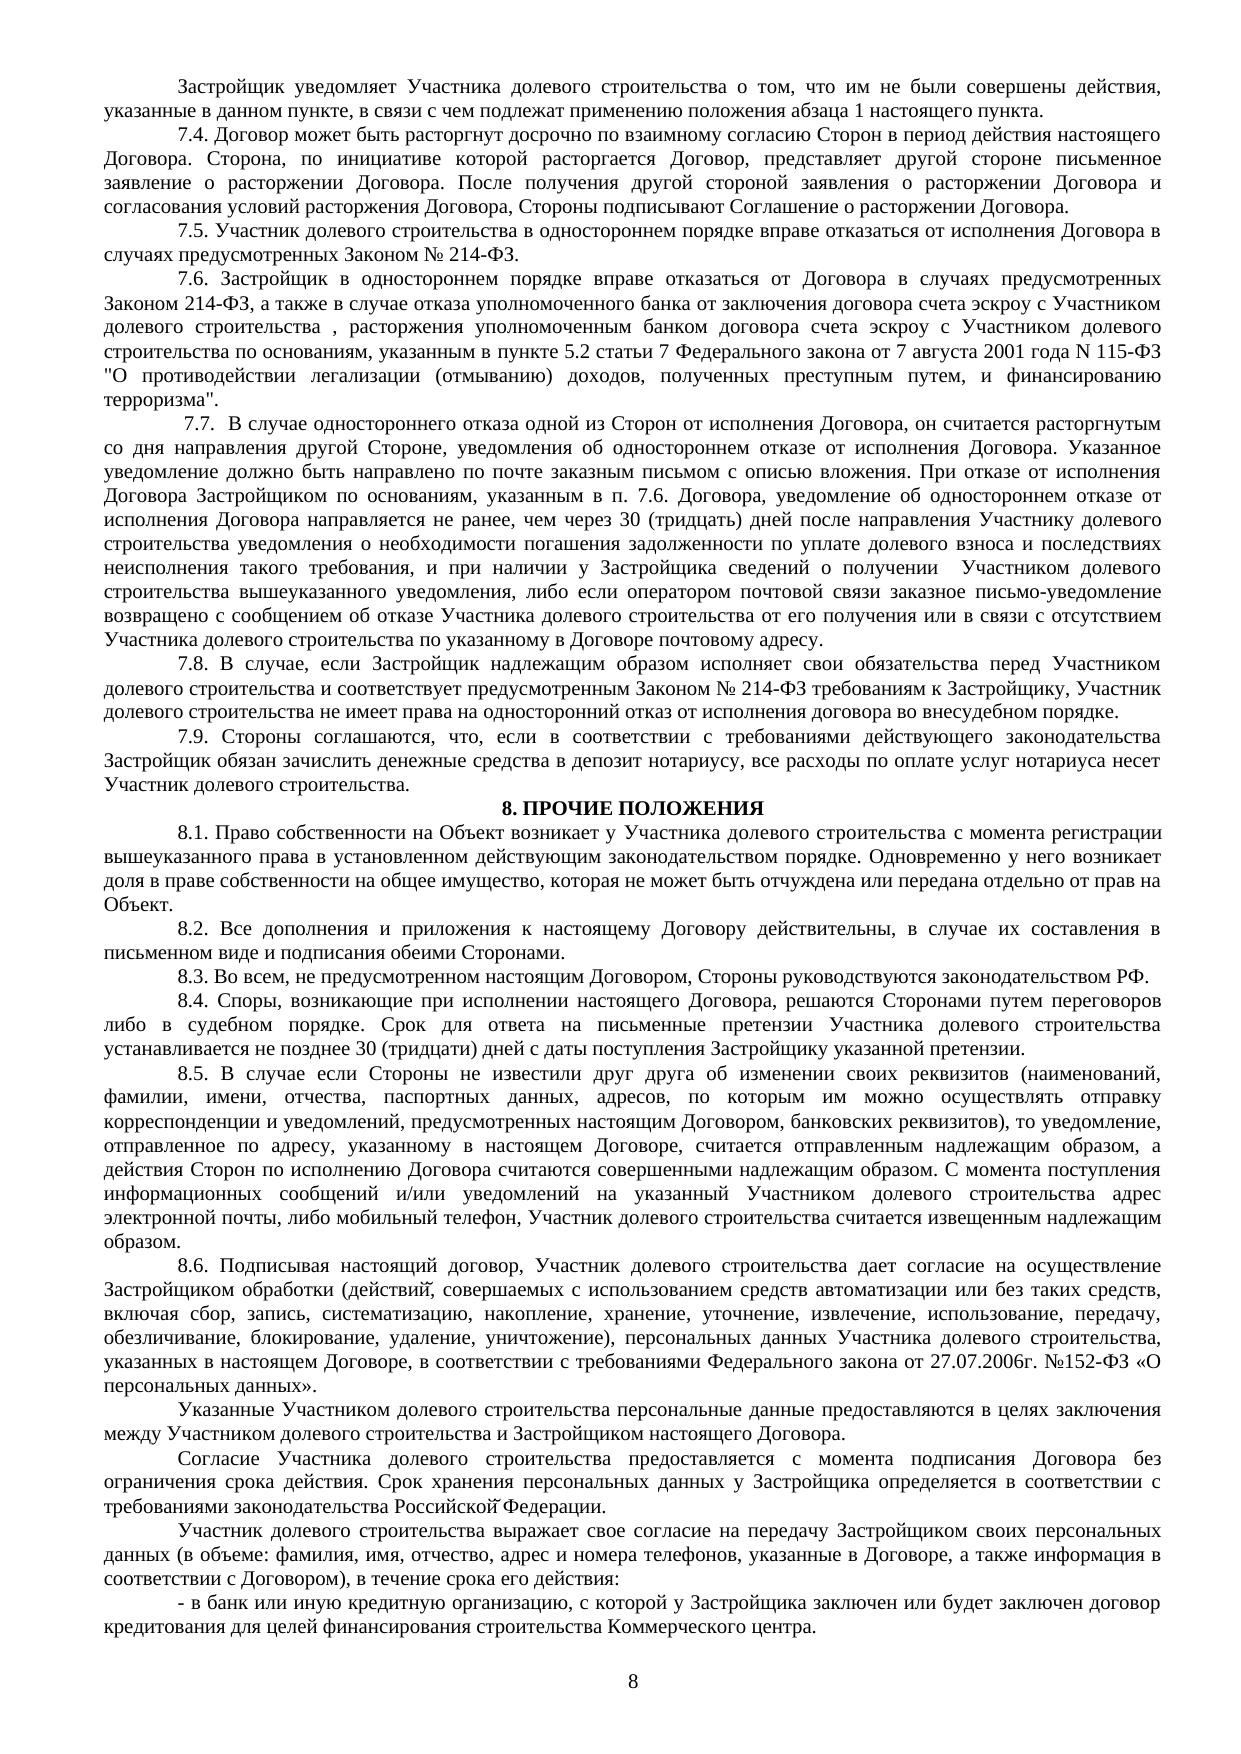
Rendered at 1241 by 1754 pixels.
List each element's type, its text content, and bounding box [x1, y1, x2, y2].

text 8.1. Право собственности на Объект возникает у Участника долевого строительства с момента регистрации вышеуказанного права в установленном действующим законодательством порядке. Одновременно у него возникает доля в праве собственности на общее имущество, которая не может быть отчуждена или передана отдельно от прав на Объект. [103, 820, 1162, 916]
text 7.4. Договор может быть расторгнут досрочно по взаимному согласию Сторон в период действия настоящего Договора. Сторона, по инициативе которой расторгается Договор, представляет другой стороне письменное заявление о расторжении Договора. После получения другой стороной заявления о расторжении Договора и согласования условий расторжения Договора, Стороны подписывают Соглашение о расторжении Договора. [103, 122, 1162, 218]
text 7.9. Стороны соглашаются, что, если в соответствии с требованиями действующего законодательства Застройщик обязан зачислить денежные средства в депозит нотариусу, все расходы по оплате услуг нотариуса несет Участник долевого строительства. [103, 723, 1162, 796]
text 8.5. В случае если Стороны не известили друг друга об изменении своих реквизитов (наименований, фамилии, имени, отчества, паспортных данных, адресов, по которым им можно осуществлять отправку корреспонденции и уведомлений, предусмотренных настоящим Договором, банковских реквизитов), то уведомление, отправленное по адресу, указанному в настоящем Договоре, считается отправленным надлежащим образом, а действия Сторон по исполнению Договора считаются совершенными надлежащим образом. С момента поступления информационных сообщений и/или уведомлений на указанный Участником долевого строительства адрес электронной почты, либо мобильный телефон, Участник долевого строительства считается извещенным надлежащим образом. [103, 1060, 1162, 1253]
text 8.6. Подписывая настоящий договор, Участник долевого строительства дает согласие на осуществление Застройщиком обработки (действий̆, совершаемых с использованием средств автоматизации или без таких средств, включая сбор, запись, систематизацию, накопление, хранение, уточнение, извлечение, использование, передачу, обезличивание, блокирование, удаление, уничтожение), персональных данных Участника долевого строительства, указанных в настоящем Договоре, в соответствии с требованиями Федерального закона от 27.07.2006г. №152-ФЗ «О персональных данных». [103, 1253, 1162, 1397]
text 8.2. Все дополнения и приложения к настоящему Договору действительны, в случае их составления в письменном виде и подписания обеими Сторонами. [103, 916, 1162, 964]
text Застройщик уведомляет Участника долевого строительства о том, что им не были совершены действия, указанные в данном пункте, в связи с чем подлежат применению положения абзаца 1 настоящего пункта. [103, 74, 1162, 122]
text Согласие Участника долевого строительства предоставляется с момента подписания Договора без ограничения срока действия. Срок хранения персональных данных у Застройщика определяется в соответствии с требованиями законодательства Российской̆ Федерации. [103, 1445, 1162, 1518]
text - в банк или иную кредитную организацию, с которой у Застройщика заключен или будет заключен договор кредитования для целей финансирования строительства Коммерческого центра. [103, 1590, 1162, 1638]
text 7.5. Участник долевого строительства в одностороннем порядке вправе отказаться от исполнения Договора в случаях предусмотренных Законом № 214-ФЗ. [103, 218, 1162, 266]
text Указанные Участником долевого строительства персональные данные предоставляются в целях заключения между Участником долевого строительства и Застройщиком настоящего Договора. [103, 1397, 1162, 1445]
text 7.8. В случае, если Застройщик надлежащим образом исполняет свои обязательства перед Участником долевого строительства и соответствует предусмотренным Законом № 214-ФЗ требованиям к Застройщику, Участник долевого строительства не имеет права на односторонний отказ от исполнения договора во внесудебном порядке. [103, 651, 1162, 723]
text 8. ПРОЧИЕ ПОЛОЖЕНИЯ [103, 796, 1162, 820]
text 8.4. Споры, возникающие при исполнении настоящего Договора, решаются Сторонами путем переговоров либо в судебном порядке. Срок для ответа на письменные претензии Участника долевого строительства устанавливается не позднее 30 (тридцати) дней с даты поступления Застройщику указанной претензии. [103, 988, 1162, 1060]
text Участник долевого строительства выражает свое согласие на передачу Застройщиком своих персональных данных (в объеме: фамилия, имя, отчество, адрес и номера телефонов, указанные в Договоре, а также информация в соответствии с Договором), в течение срока его действия: [103, 1518, 1162, 1590]
text 7.7. В случае одностороннего отказа одной из Сторон от исполнения Договора, он считается расторгнутым со дня направления другой Стороне, уведомления об одностороннем отказе от исполнения Договора. Указанное уведомление должно быть направлено по почте заказным письмом с описью вложения. При отказе от исполнения Договора Застройщиком по основаниям, указанным в п. 7.6. Договора, уведомление об одностороннем отказе от исполнения Договора направляется не ранее, чем через 30 (тридцать) дней после направления Участнику долевого строительства уведомления о необходимости погашения задолженности по уплате долевого взноса и последствиях неисполнения такого требования, и при наличии у Застройщика сведений о получении Участником долевого строительства вышеуказанного уведомления, либо если оператором почтовой связи заказное письмо-уведомление возвращено с сообщением об отказе Участника долевого строительства от его получения или в связи с отсутствием Участника долевого строительства по указанному в Договоре почтовому адресу. [103, 411, 1162, 651]
text 7.6. Застройщик в одностороннем порядке вправе отказаться от Договора в случаях предусмотренных Законом 214-ФЗ, а также в случае отказа уполномоченного банка от заключения договора счета эскроу с Участником долевого строительства , расторжения уполномоченным банком договора счета эскроу с Участником долевого строительства по основаниям, указанным в пункте 5.2 статьи 7 Федерального закона от 7 августа 2001 года N 115-ФЗ "О противодействии легализации (отмыванию) доходов, полученных преступным путем, и финансированию терроризма". [103, 266, 1162, 411]
text 8.3. Во всем, не предусмотренном настоящим Договором, Стороны руководствуются законодательством РФ. [103, 964, 1162, 988]
